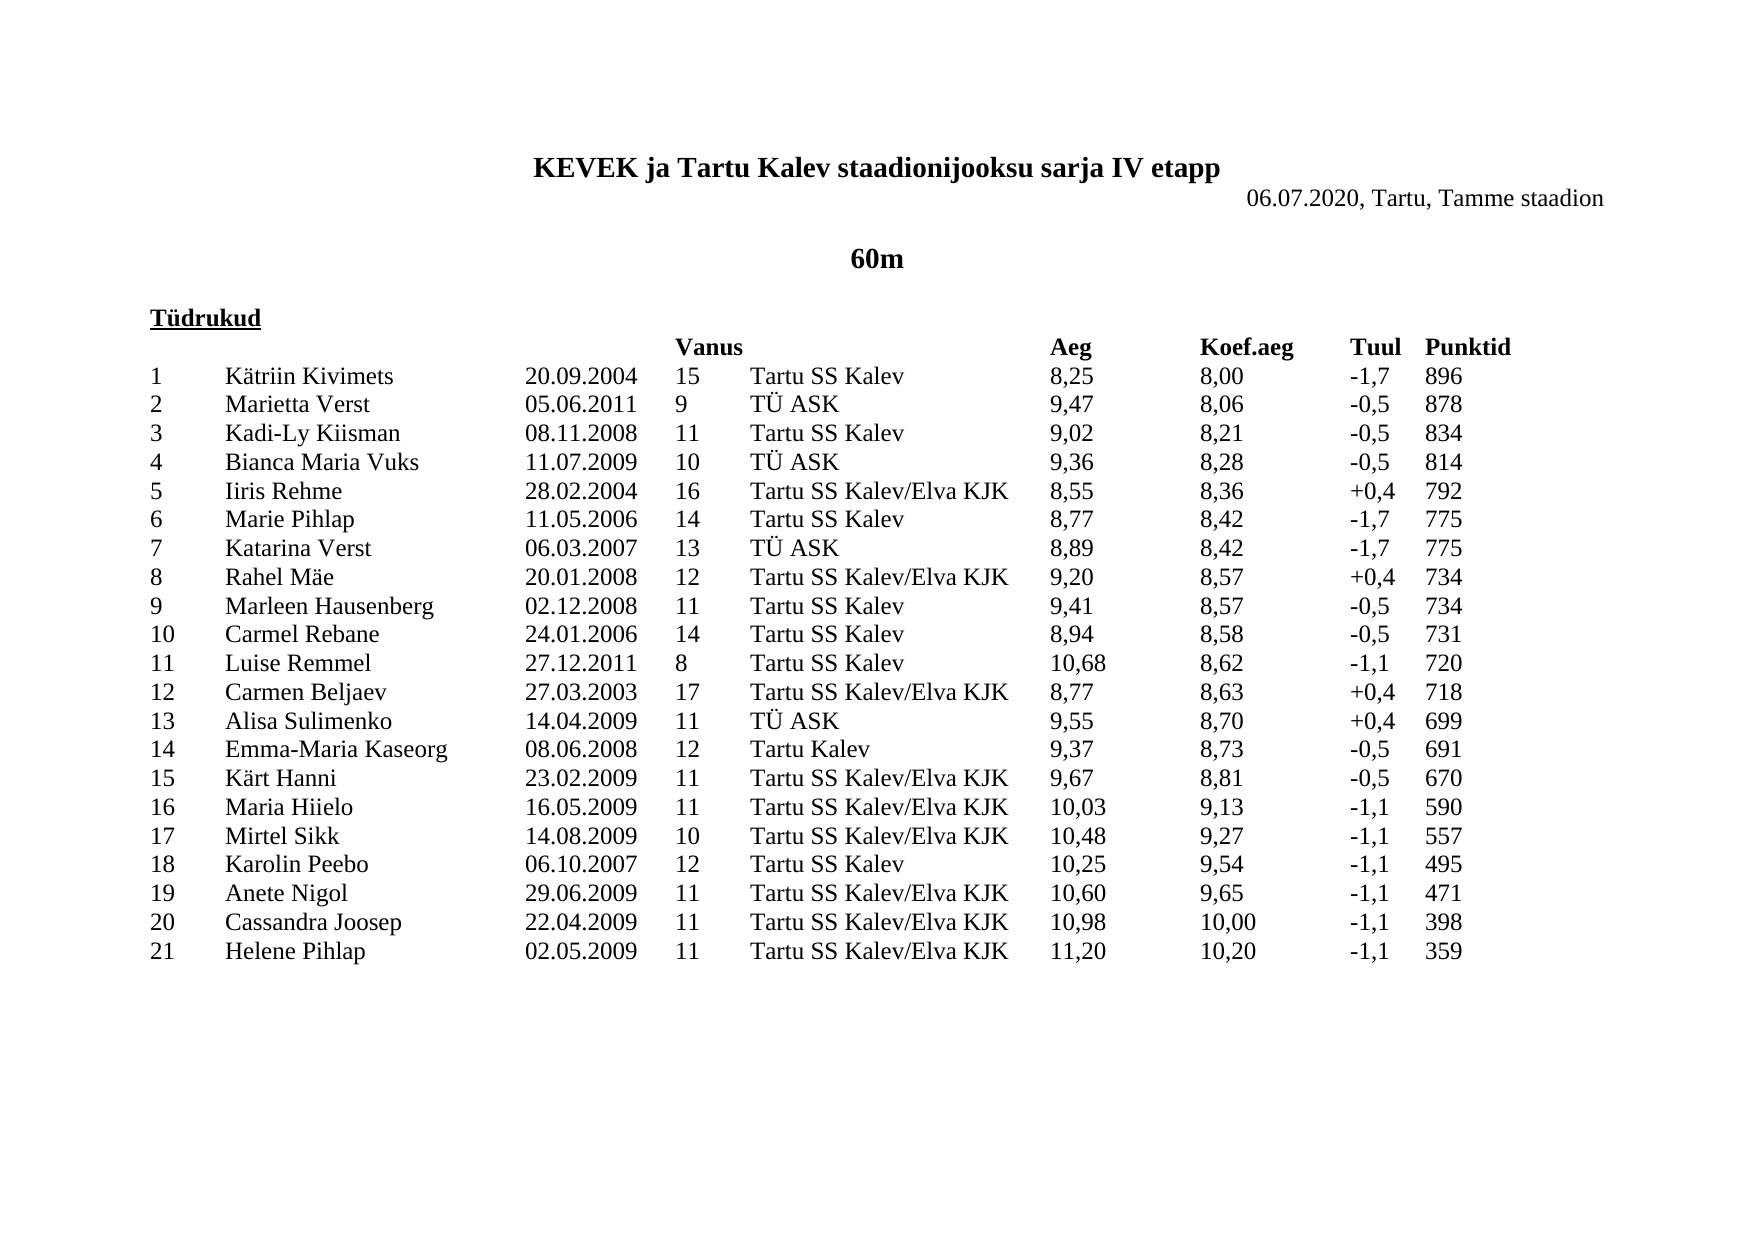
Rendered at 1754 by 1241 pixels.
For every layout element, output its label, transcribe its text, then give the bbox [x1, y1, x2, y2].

text Tüdrukud [150, 303, 1604, 332]
text 16 Maria Hiielo 16.05.2009 11 Tartu SS Kalev/Elva KJK 10,03 9,13 -1,1 590 [150, 792, 1604, 821]
text 21 Helene Pihlap 02.05.2009 11 Tartu SS Kalev/Elva KJK 11,20 10,20 -1,1 359 [150, 936, 1604, 964]
text 4 Bianca Maria Vuks 11.07.2009 10 TÜ ASK 9,36 8,28 -0,5 814 [150, 447, 1604, 476]
text 7 Katarina Verst 06.03.2007 13 TÜ ASK 8,89 8,42 -1,7 775 [150, 533, 1604, 562]
text 6 Marie Pihlap 11.05.2006 14 Tartu SS Kalev 8,77 8,42 -1,7 775 [150, 504, 1604, 533]
text 17 Mirtel Sikk 14.08.2009 10 Tartu SS Kalev/Elva KJK 10,48 9,27 -1,1 557 [150, 821, 1604, 849]
text 8 Rahel Mäe 20.01.2008 12 Tartu SS Kalev/Elva KJK 9,20 8,57 +0,4 734 [150, 562, 1604, 591]
text 18 Karolin Peebo 06.10.2007 12 Tartu SS Kalev 10,25 9,54 -1,1 495 [150, 849, 1604, 878]
text KEVEK ja Tartu Kalev staadionijooksu sarja IV etapp [150, 150, 1604, 183]
text 20 Cassandra Joosep 22.04.2009 11 Tartu SS Kalev/Elva KJK 10,98 10,00 -1,1 398 [150, 907, 1604, 936]
text 14 Emma-Maria Kaseorg 08.06.2008 12 Tartu Kalev 9,37 8,73 -0,5 691 [150, 734, 1604, 763]
text 13 Alisa Sulimenko 14.04.2009 11 TÜ ASK 9,55 8,70 +0,4 699 [150, 706, 1604, 734]
text Vanus Aeg Koef.aeg Tuul Punktid [600, 332, 1604, 361]
text 19 Anete Nigol 29.06.2009 11 Tartu SS Kalev/Elva KJK 10,60 9,65 -1,1 471 [150, 878, 1604, 907]
text 3 Kadi-Ly Kiisman 08.11.2008 11 Tartu SS Kalev 9,02 8,21 -0,5 834 [150, 418, 1604, 447]
text 12 Carmen Beljaev 27.03.2003 17 Tartu SS Kalev/Elva KJK 8,77 8,63 +0,4 718 [150, 677, 1604, 706]
text 9 Marleen Hausenberg 02.12.2008 11 Tartu SS Kalev 9,41 8,57 -0,5 734 [150, 591, 1604, 619]
text 06.07.2020, Tartu, Tamme staadion [150, 183, 1604, 212]
text 5 Iiris Rehme 28.02.2004 16 Tartu SS Kalev/Elva KJK 8,55 8,36 +0,4 792 [150, 476, 1604, 504]
text 15 Kärt Hanni 23.02.2009 11 Tartu SS Kalev/Elva KJK 9,67 8,81 -0,5 670 [150, 763, 1604, 792]
text 1 Kätriin Kivimets 20.09.2004 15 Tartu SS Kalev 8,25 8,00 -1,7 896 [150, 361, 1604, 389]
text 11 Luise Remmel 27.12.2011 8 Tartu SS Kalev 10,68 8,62 -1,1 720 [150, 648, 1604, 677]
text 2 Marietta Verst 05.06.2011 9 TÜ ASK 9,47 8,06 -0,5 878 [150, 389, 1604, 418]
text 60m [150, 241, 1604, 274]
text 10 Carmel Rebane 24.01.2006 14 Tartu SS Kalev 8,94 8,58 -0,5 731 [150, 619, 1604, 648]
